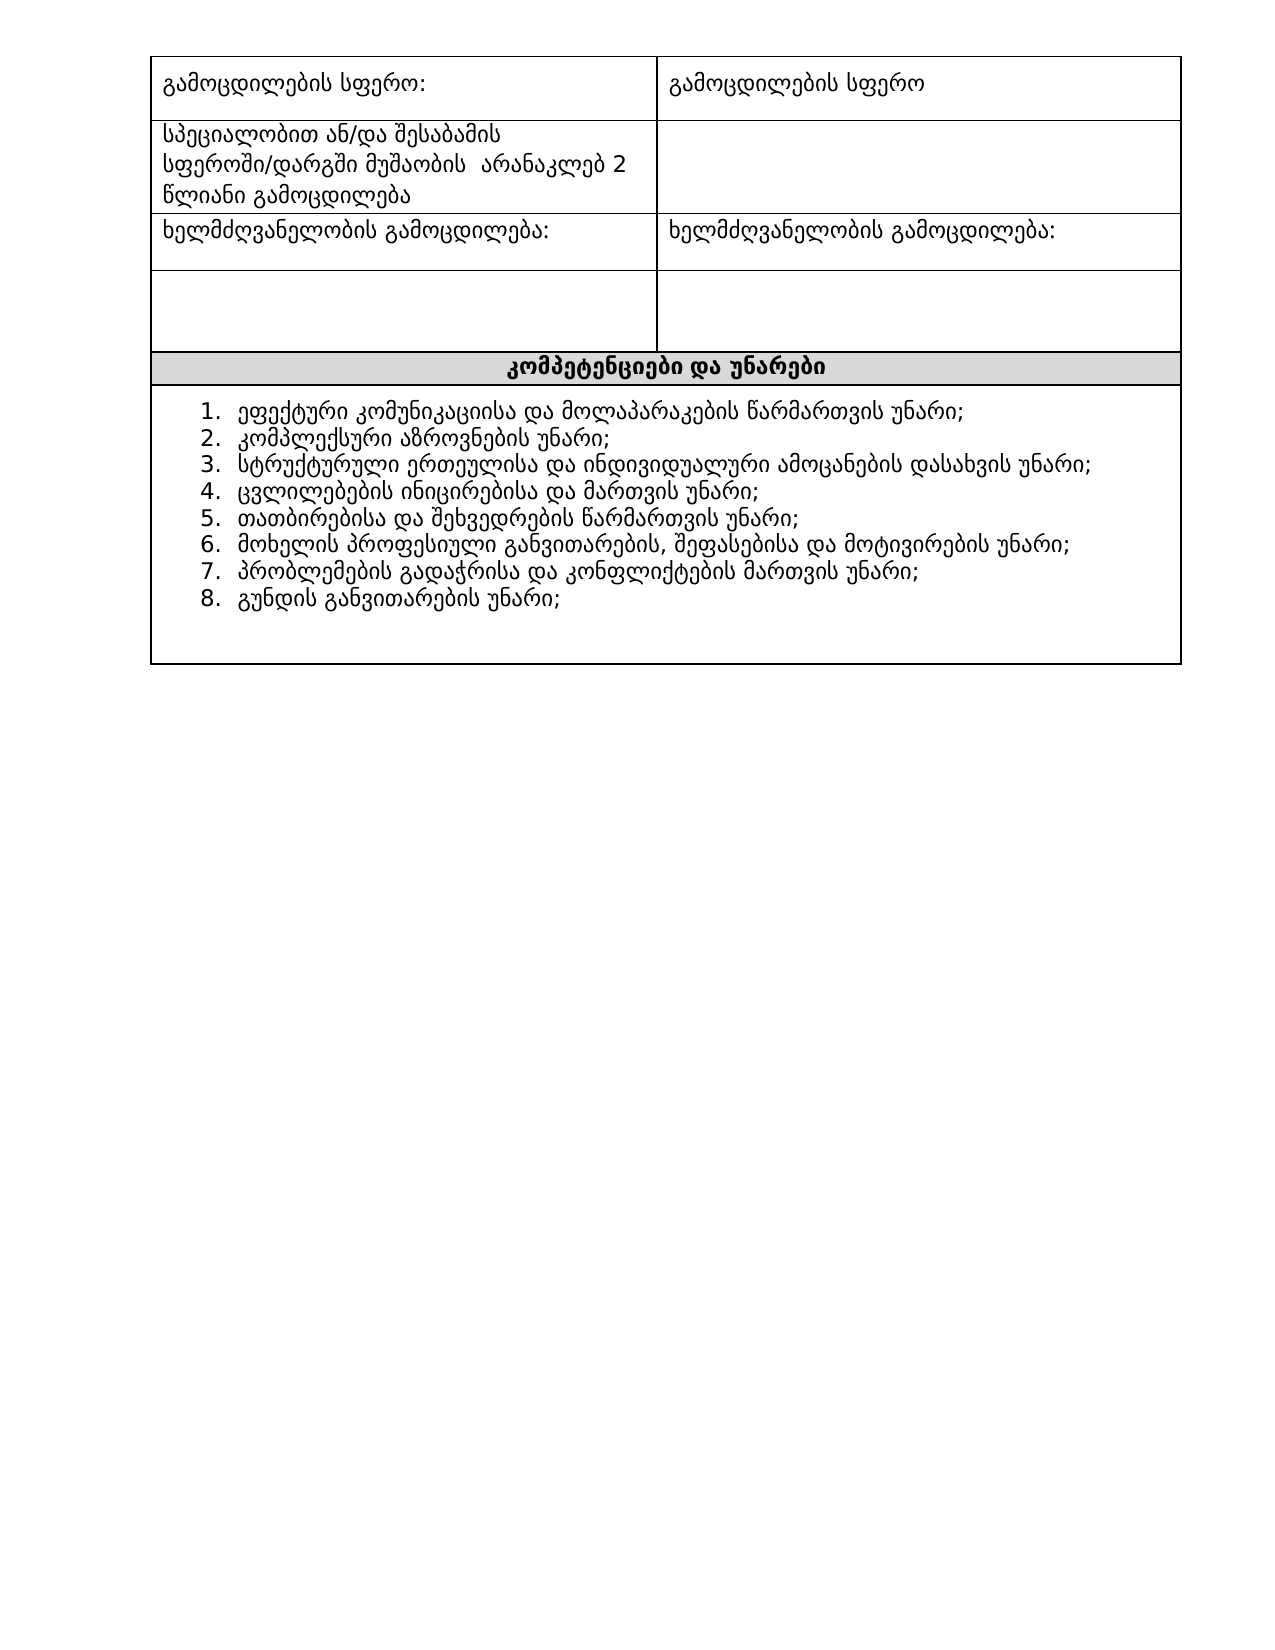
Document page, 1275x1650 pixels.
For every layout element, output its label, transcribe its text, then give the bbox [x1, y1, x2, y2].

table_cell ხელმძღვანელობის გამოცდილება: [658, 214, 1180, 269]
table_cell [658, 121, 1180, 213]
table_cell [152, 271, 656, 351]
table_cell გამოცდილების სფერო [658, 57, 1180, 120]
table_cell სპეციალობით ან/და შესაბამის სფეროში/დარგში მუშაობის არანაკლებ 2 წლიანი გამოცდილება [152, 121, 656, 213]
table_cell გამოცდილების სფერო: [152, 57, 656, 120]
table_cell კომპეტენციები და უნარები [152, 353, 1180, 384]
table_cell ხელმძღვანელობის გამოცდილება: [152, 214, 656, 269]
table_cell ეფექტური კომუნიკაციისა და მოლაპარაკების წარმართვის უნარი; კომპლექსური აზროვნების უნარი; სტრუქტურული ერთეულისა და ინდივიდუალური ამოცანების დასახვის უნარი; ცვლილებების ინიცირებისა და მართვის უნარი; თათბირებისა და შეხვედრების წარმართვის უნარი; მოხელის პროფესიული განვითარების, შეფასებისა და მოტივირების უნარი; პრობლემების გადაჭრისა და კონფლიქტების მართვის უნარი; გუნდის განვითარების უნარი; [152, 386, 1180, 663]
table_cell [658, 271, 1180, 351]
